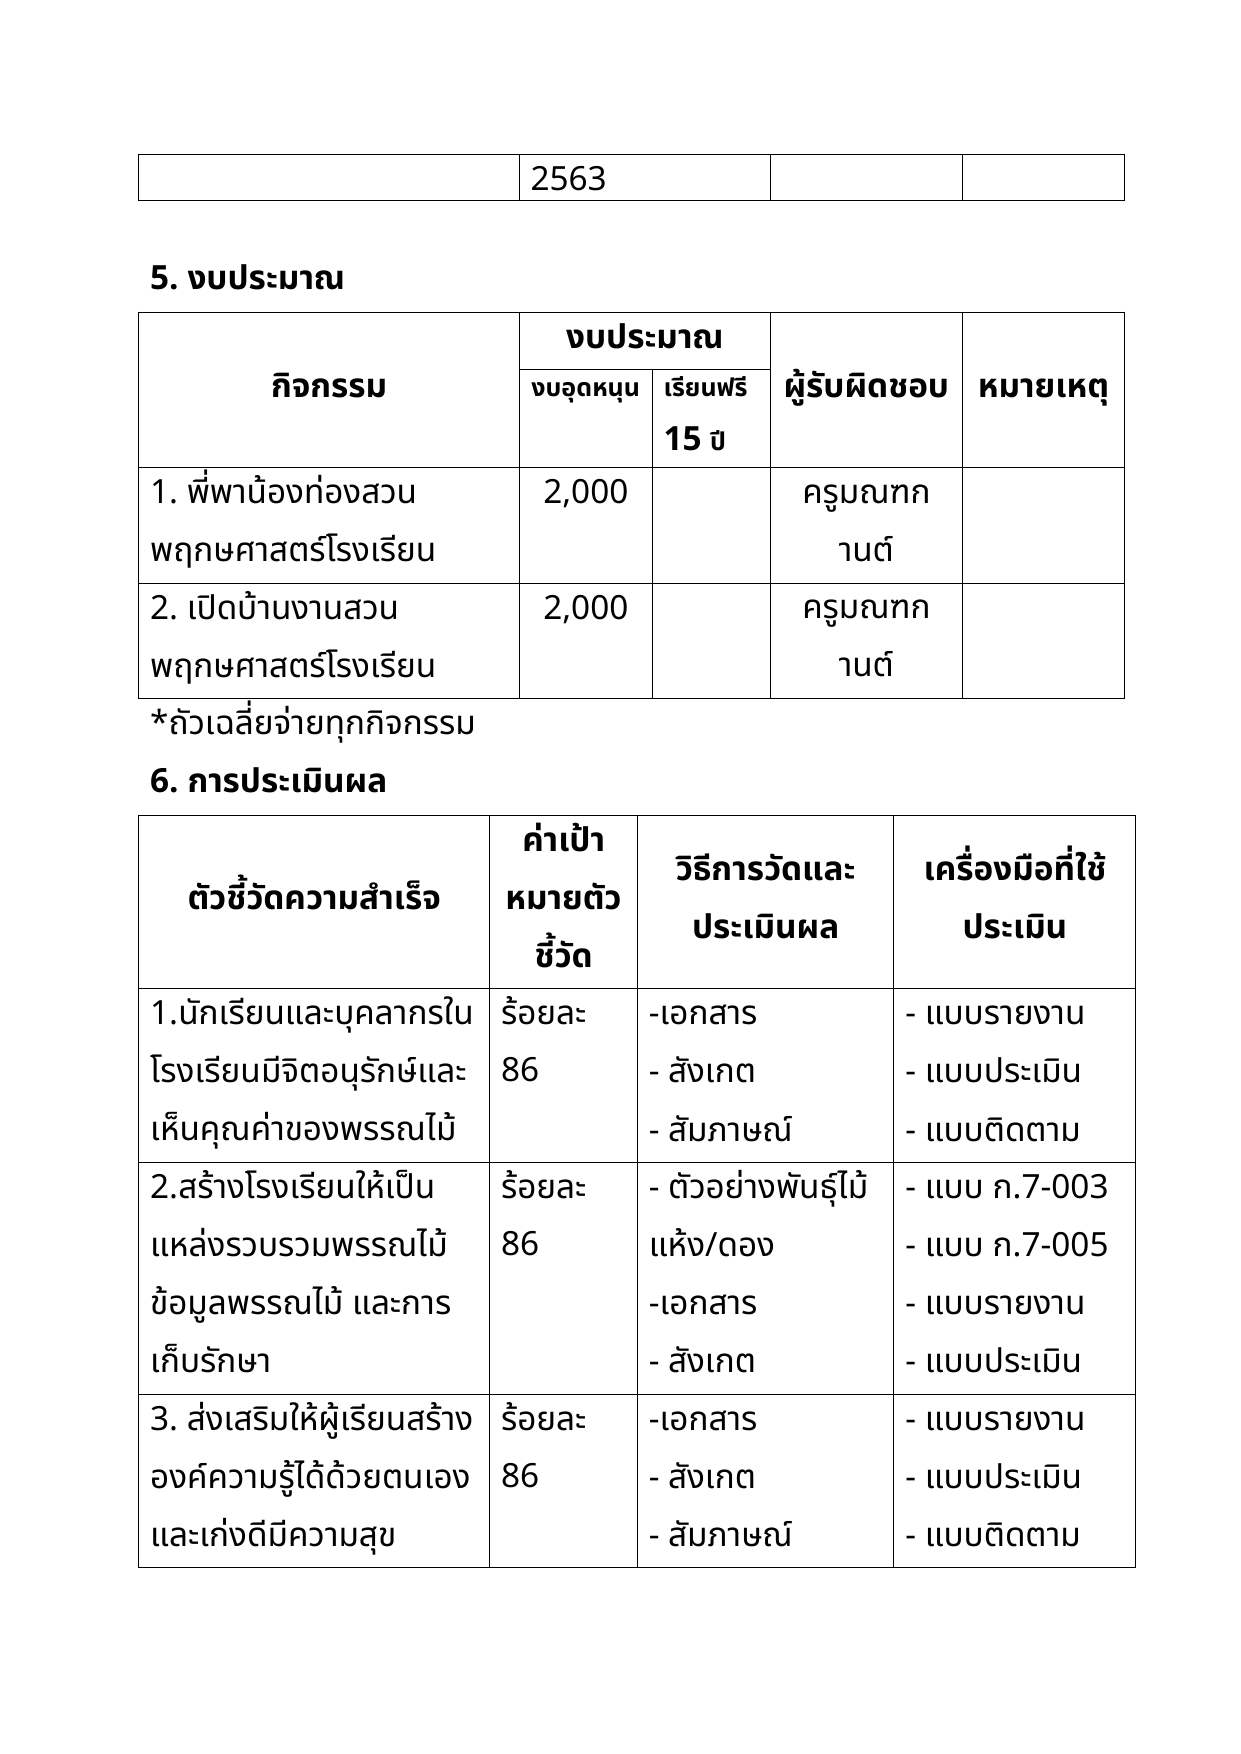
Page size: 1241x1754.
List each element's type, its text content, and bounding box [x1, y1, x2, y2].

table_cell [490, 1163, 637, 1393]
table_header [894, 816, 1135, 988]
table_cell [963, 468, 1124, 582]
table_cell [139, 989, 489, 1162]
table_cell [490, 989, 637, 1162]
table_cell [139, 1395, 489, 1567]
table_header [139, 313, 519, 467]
text 5. งบประมาณ [150, 253, 1090, 304]
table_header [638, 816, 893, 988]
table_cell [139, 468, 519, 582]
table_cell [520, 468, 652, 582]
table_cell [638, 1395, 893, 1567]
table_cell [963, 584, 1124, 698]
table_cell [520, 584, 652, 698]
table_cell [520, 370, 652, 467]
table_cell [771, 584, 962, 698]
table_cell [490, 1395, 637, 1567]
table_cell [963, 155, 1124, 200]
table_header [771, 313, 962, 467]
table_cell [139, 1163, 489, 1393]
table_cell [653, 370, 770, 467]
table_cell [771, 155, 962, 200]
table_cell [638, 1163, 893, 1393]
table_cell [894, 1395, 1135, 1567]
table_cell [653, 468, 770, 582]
text *ถัวเฉลี่ยจ่ายทุกกิจกรรม [150, 699, 1090, 749]
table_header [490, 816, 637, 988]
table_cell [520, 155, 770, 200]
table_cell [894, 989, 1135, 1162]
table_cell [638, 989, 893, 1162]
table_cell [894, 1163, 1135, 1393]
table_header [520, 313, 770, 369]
text 6. การประเมินผล [150, 757, 1090, 807]
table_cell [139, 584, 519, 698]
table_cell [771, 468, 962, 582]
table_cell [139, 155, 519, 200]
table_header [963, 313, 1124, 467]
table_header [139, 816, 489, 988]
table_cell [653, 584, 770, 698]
